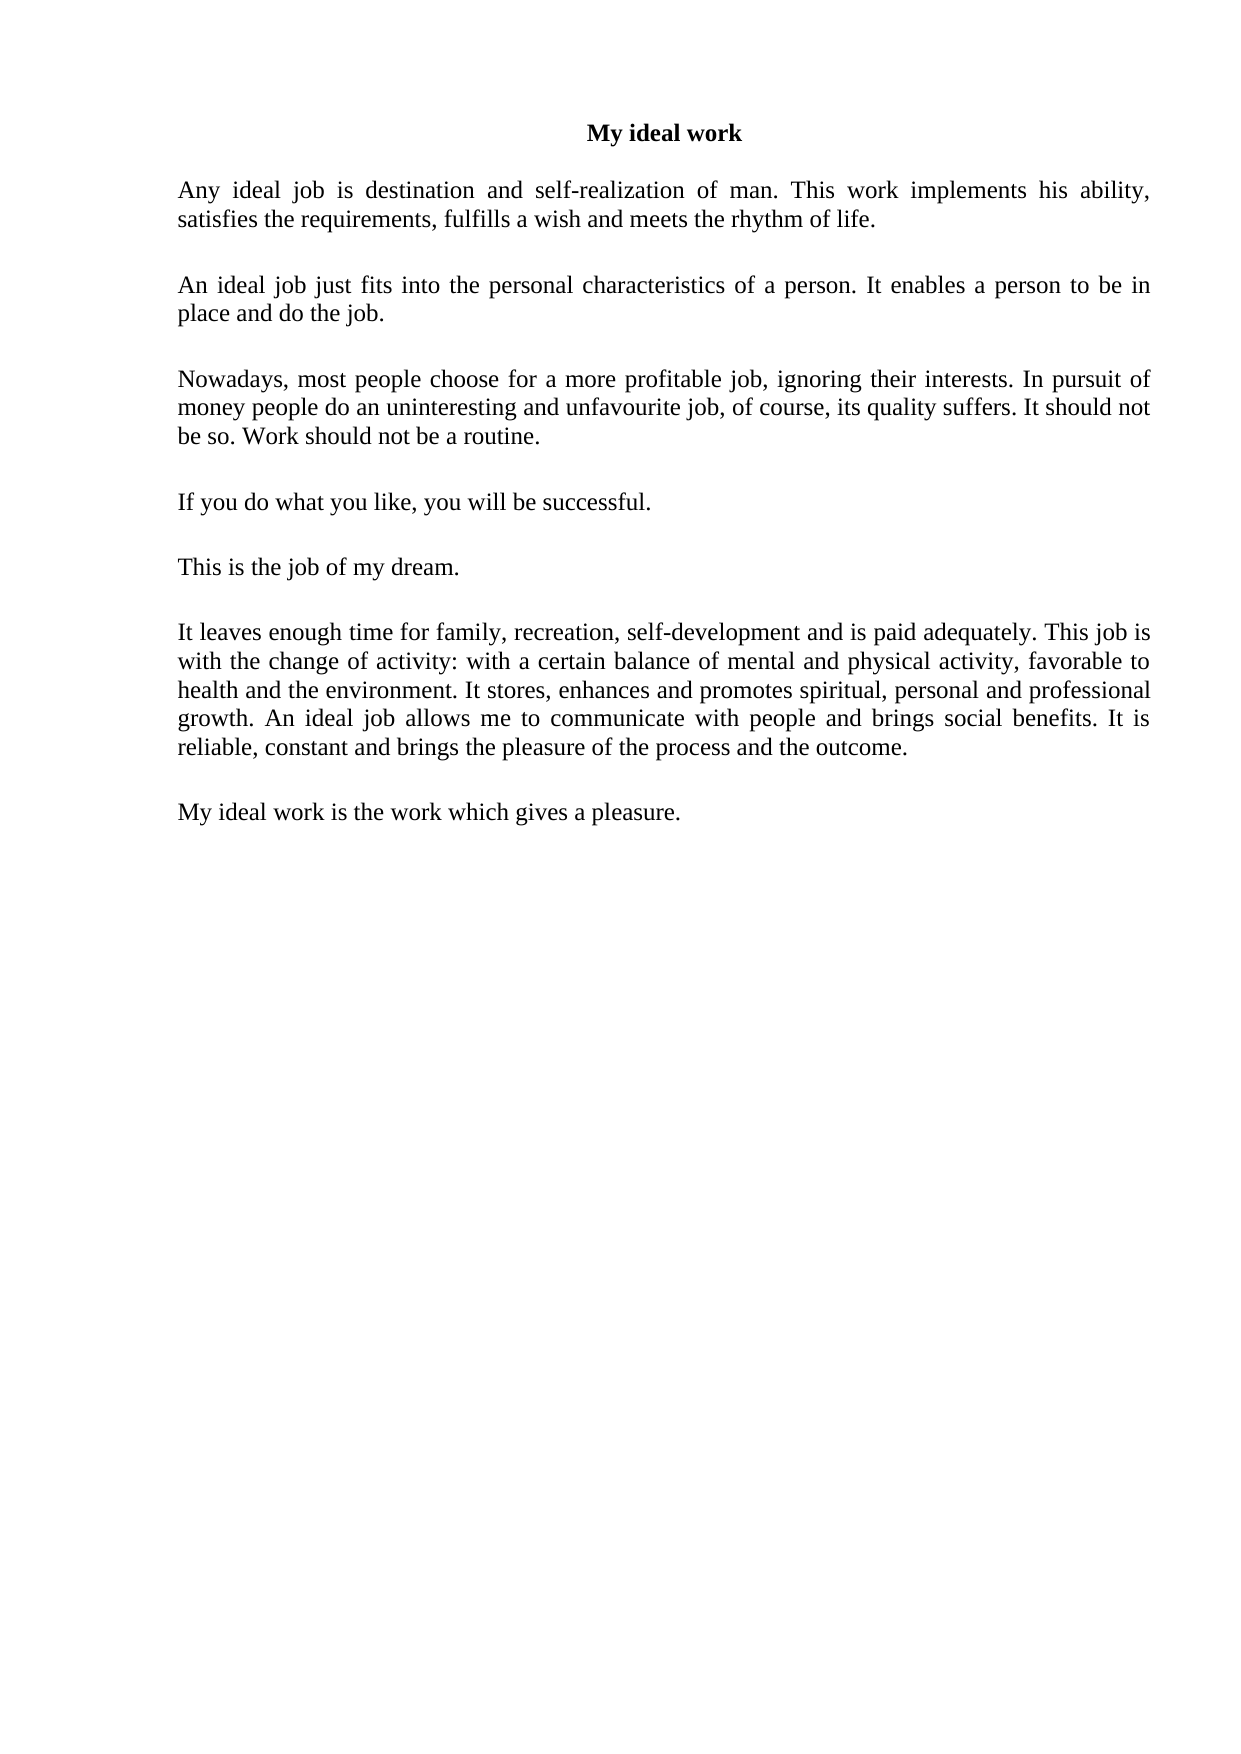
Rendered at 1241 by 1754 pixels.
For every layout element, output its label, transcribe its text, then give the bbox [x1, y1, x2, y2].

text This is the job of my dream. [177, 523, 1152, 581]
text An ideal job just fits into the personal characteristics of a person. It enables a person to be in place and do the job. [177, 241, 1152, 327]
text If you do what you like, you will be successful. [177, 458, 1152, 515]
text Any ideal job is destination and self-realization of man. This work implements his ability, satisfies the requirements, fulfills a wish and meets the rhythm of life. [177, 176, 1152, 233]
text My ideal work is the work which gives a pleasure. [177, 769, 1152, 826]
text Nowadays, most people choose for a more profitable job, ignoring their interests. In pursuit of money people do an uninteresting and unfavourite job, of course, its quality suffers. It should not be so. Work should not be a routine. [177, 335, 1152, 450]
text My ideal work [177, 118, 1152, 147]
text It leaves enough time for family, recreation, self-development and is paid adequately. This job is with the change of activity: with a certain balance of mental and physical activity, favorable to health and the environment. It stores, enhances and promotes spiritual, personal and professional growth. An ideal job allows me to communicate with people and brings social benefits. It is reliable, constant and brings the pleasure of the process and the outcome. [177, 588, 1152, 761]
